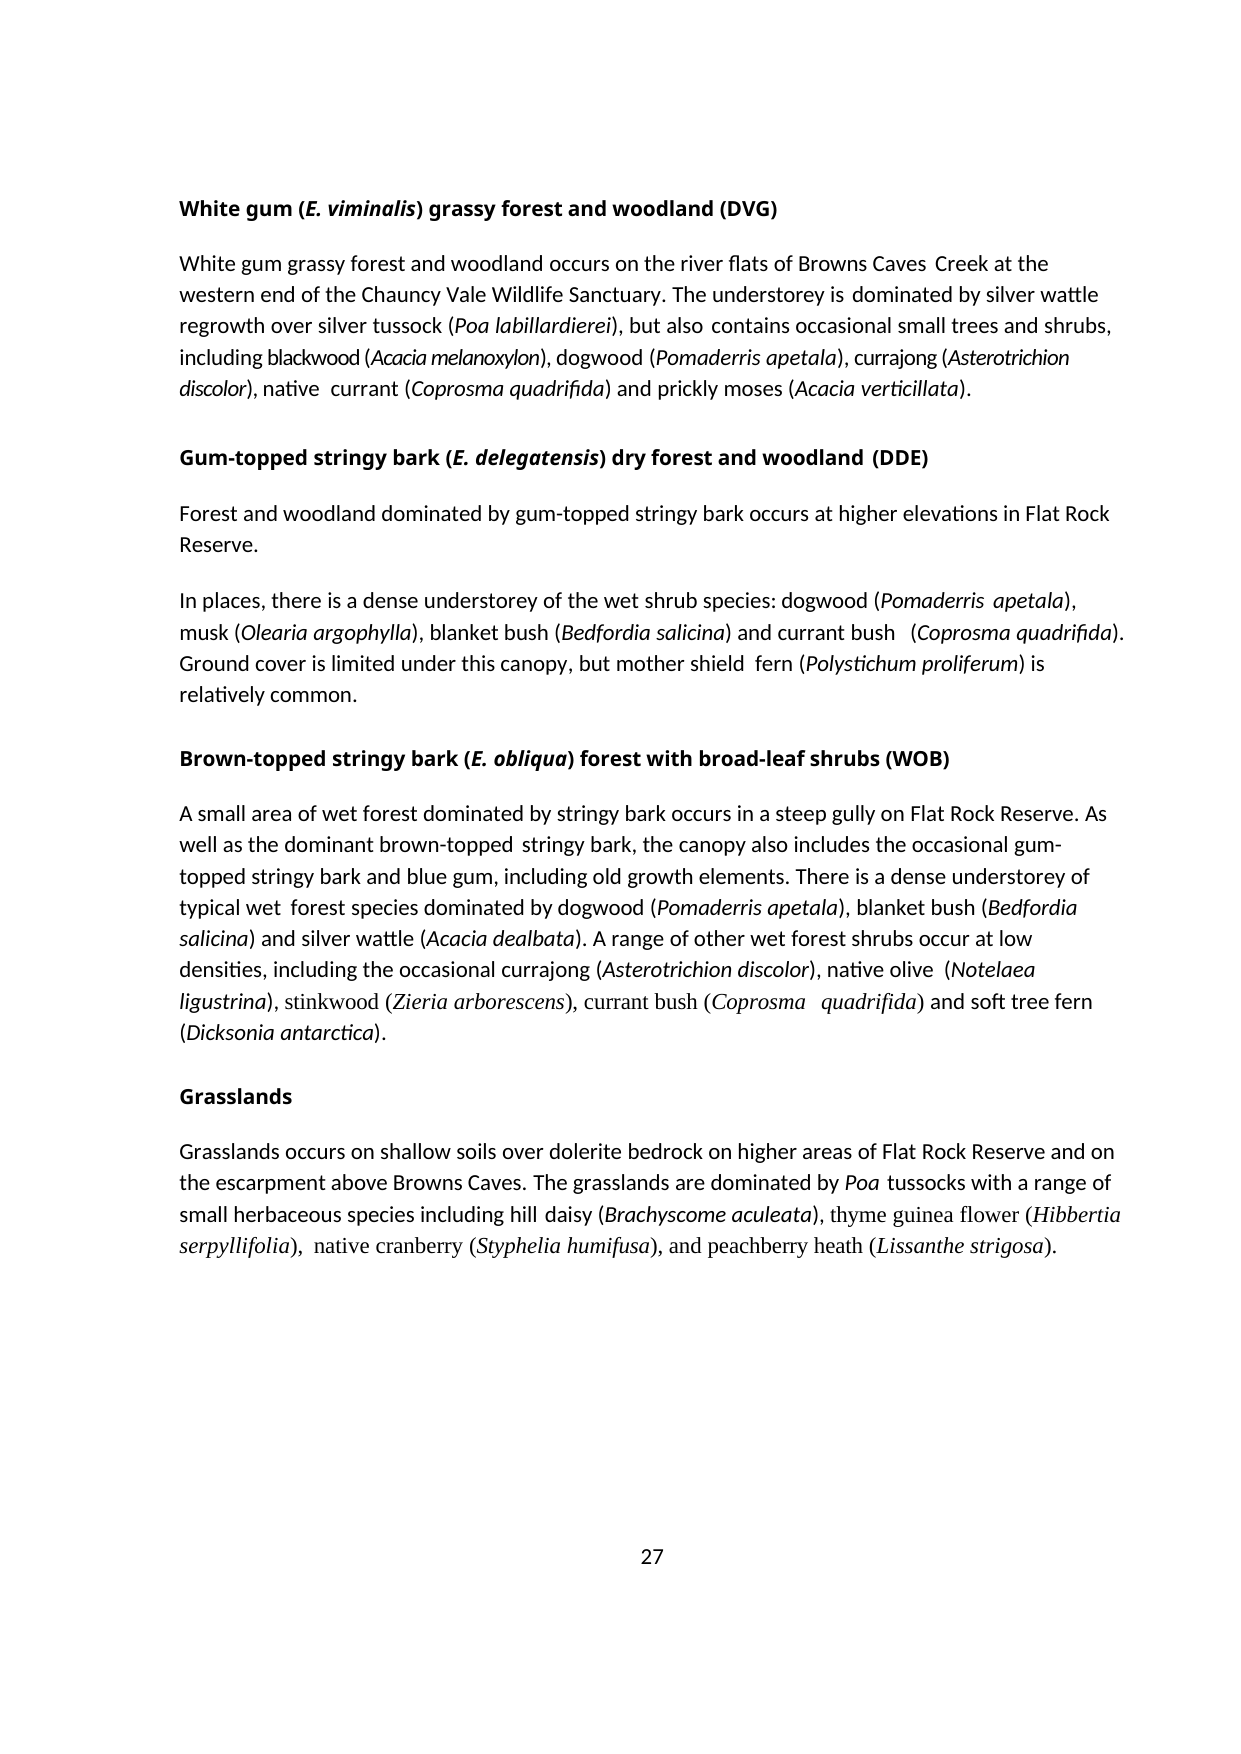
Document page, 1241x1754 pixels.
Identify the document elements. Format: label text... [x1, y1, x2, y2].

text White gum (E. viminalis) grassy forest and woodland (DVG) [179, 196, 1125, 221]
text In places, there is a dense understorey of the wet shrub species: dogwood (Pomaderris apetala), musk (Olearia argophylla), blanket bush (Bedfordia salicina) and currant bush (Coprosma quadrifida). Ground cover is limited under this canopy, but mother shield fern (Polystichum proliferum) is relatively common. [179, 584, 1127, 709]
text White gum grassy forest and woodland occurs on the river flats of Browns Caves Creek at the western end of the Chauncy Vale Wildlife Sanctuary. The understorey is dominated by silver wattle regrowth over silver tussock (Poa labillardierei), but also contains occasional small trees and shrubs, including blackwood (Acacia melanoxylon), dogwood (Pomaderris apetala), currajong (Asterotrichion discolor), native currant (Coprosma quadrifida) and prickly moses (Acacia verticillata). [179, 246, 1127, 402]
text Grasslands occurs on shallow soils over dolerite bedrock on higher areas of Flat Rock Reserve and on the escarpment above Browns Caves. The grasslands are dominated by Poa tussocks with a range of small herbaceous species including hill daisy (Brachyscome aculeata), thyme guinea flower (Hibbertia serpyllifolia), native cranberry (Styphelia humifusa), and peachberry heath (Lissanthe strigosa). [179, 1134, 1127, 1259]
text Brown-topped stringy bark (E. obliqua) forest with broad-leaf shrubs (WOB) [179, 746, 1125, 772]
text Gum-topped stringy bark (E. delegatensis) dry forest and woodland (DDE) [179, 440, 1112, 471]
text Forest and woodland dominated by gum-topped stringy bark occurs at higher elevations in Flat Rock Reserve. [179, 496, 1127, 559]
text A small area of wet forest dominated by stringy bark occurs in a steep gully on Flat Rock Reserve. As well as the dominant brown-topped stringy bark, the canopy also includes the occasional gum-topped stringy bark and blue gum, including old growth elements. There is a dense understorey of typical wet forest species dominated by dogwood (Pomaderris apetala), blanket bush (Bedfordia salicina) and silver wattle (Acacia dealbata). A range of other wet forest shrubs occur at low densities, including the occasional currajong (Asterotrichion discolor), native olive (Notelaea ligustrina), stinkwood (Zieria arborescens), currant bush (Coprosma quadrifida) and soft tree fern (Dicksonia antarctica). [179, 797, 1127, 1047]
text Grasslands [179, 1084, 1125, 1109]
